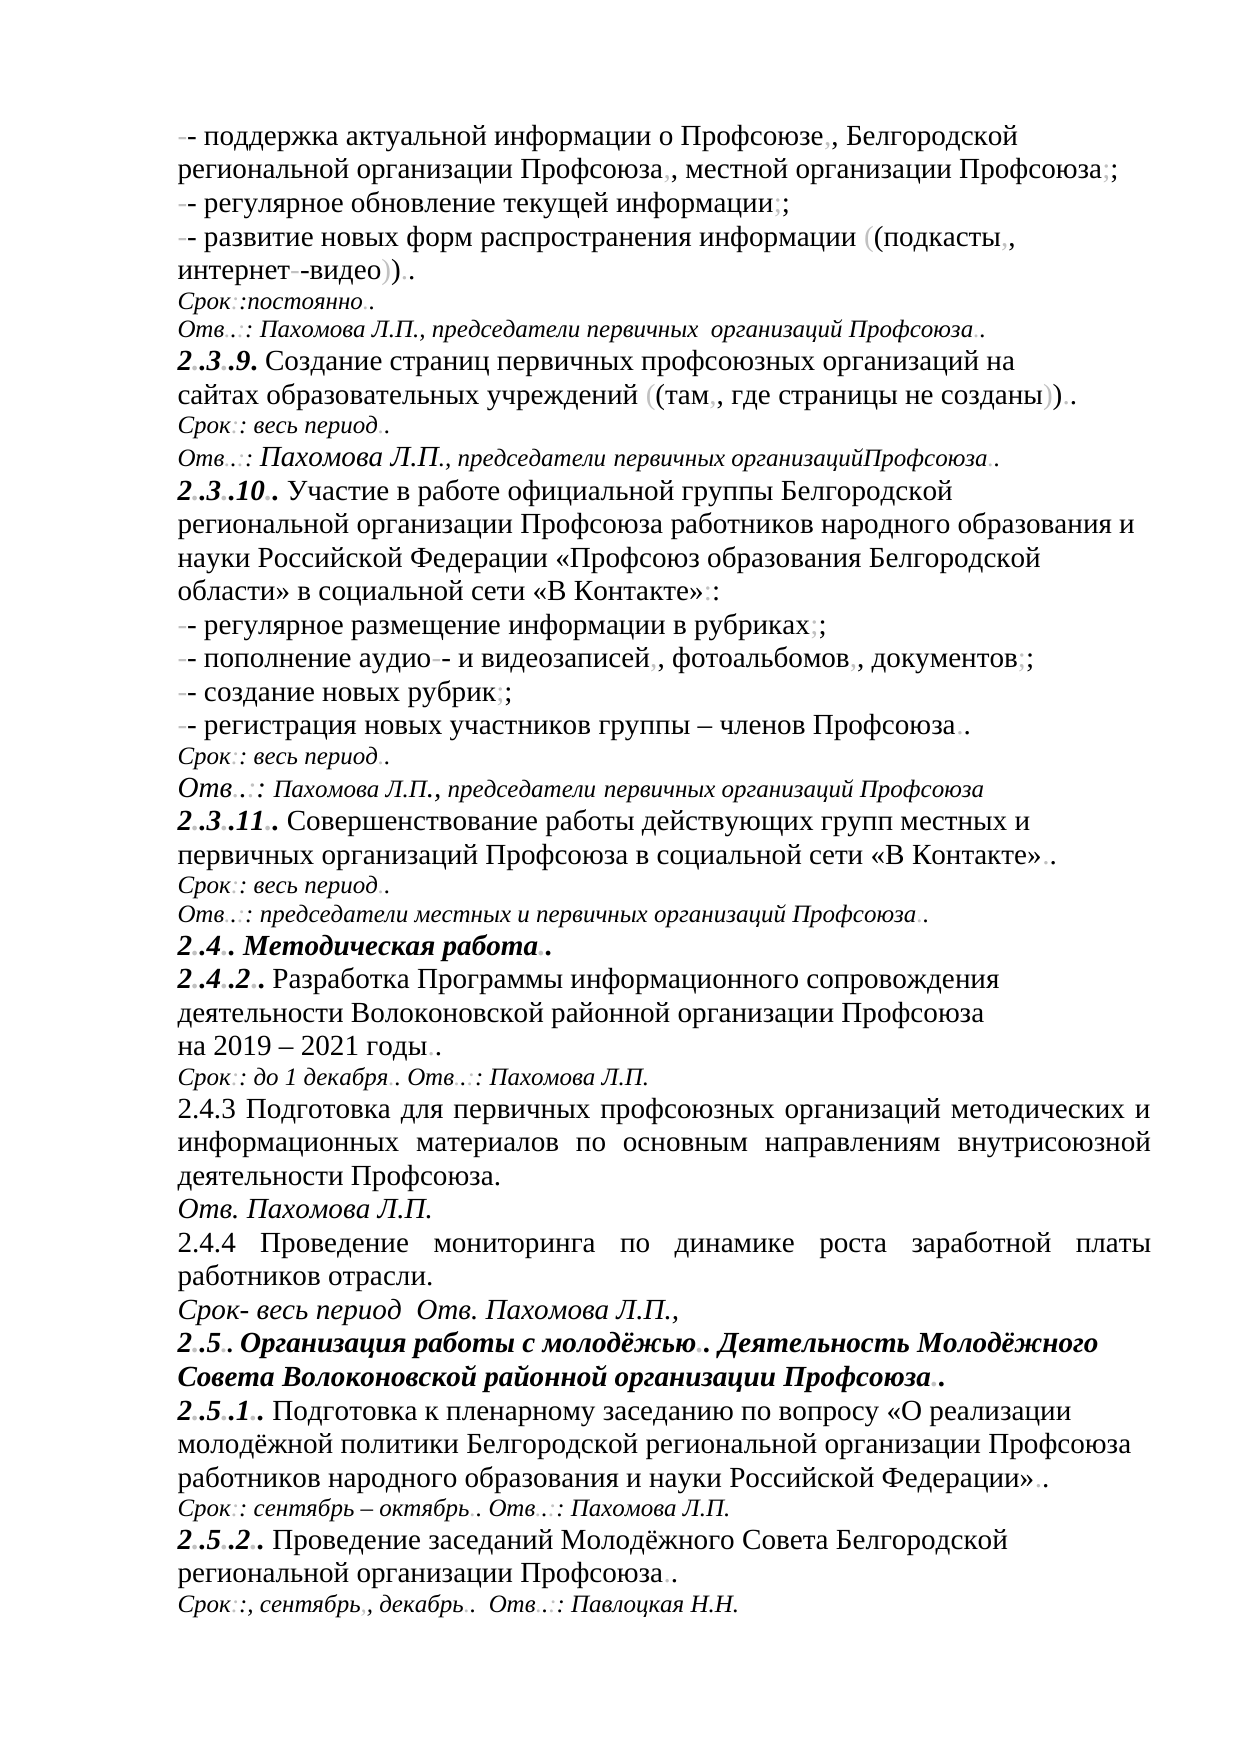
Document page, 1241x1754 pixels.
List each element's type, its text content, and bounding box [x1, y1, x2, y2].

text Срок- весь период Отв. Пахомова Л.П., [177, 1292, 1152, 1326]
text Срок:: весь период.. [177, 410, 1152, 439]
text на 2019 – 2021 годы.. [177, 1028, 1152, 1062]
text региональной организации Профсоюза работников народного образования и [177, 506, 1152, 540]
text работников народного образования и науки Российской Федерации».. [177, 1460, 1152, 1493]
text Отв..:: Пахомова Л.П., председатели первичных организаций Профсоюза.. [177, 314, 1152, 343]
text 2..4.. Методическая работа.. [177, 928, 1152, 961]
text региональной организации Профсоюза,, местной организации Профсоюза;; [177, 152, 1152, 185]
text сайтах образовательных учреждений ((там,, где страницы не созданы)).. [177, 377, 1152, 410]
text Отв. Пахомова Л.П. [177, 1191, 1152, 1225]
text 2.4.4 Проведение мониторинга по динамике роста заработной платы работников отрасли. [177, 1225, 1152, 1292]
text -- регулярное размещение информации в рубриках;; [177, 607, 1152, 640]
text науки Российской Федерации «Профсоюз образования Белгородской [177, 540, 1152, 573]
text -- регулярное обновление текущей информации;; [177, 185, 1152, 219]
text 2..5.. Организация работы с молодёжью.. Деятельность Молодёжного Совета Волоконовской районной организации Профсоюза.. [177, 1326, 1152, 1393]
text -- создание новых рубрик;; [177, 674, 1152, 707]
text -- регистрация новых участников группы – членов Профсоюза.. [177, 707, 1152, 741]
text молодёжной политики Белгородской региональной организации Профсоюза [177, 1426, 1152, 1460]
text 2..5..1.. Подготовка к пленарному заседанию по вопросу «О реализации [177, 1393, 1152, 1426]
text Срок:: сентябрь – октябрь.. Отв..:: Пахомова Л.П. [177, 1493, 1152, 1522]
text Срок::, сентябрь,, декабрь.. Отв..:: Павлоцкая Н.Н. [177, 1589, 1152, 1618]
text -- развитие новых форм распространения информации ((подкасты,, интернет--видео)).. [177, 219, 1152, 286]
text Срок:: весь период.. [177, 741, 1152, 770]
text Срок:: весь период.. [177, 870, 1152, 899]
text деятельности Волоконовской районной организации Профсоюза [177, 995, 1152, 1028]
text Отв..:: Пахомова Л.П., председатели первичных организацийПрофсоюза.. [177, 439, 1152, 473]
text -- поддержка актуальной информации о Профсоюзе,, Белгородской [177, 118, 1152, 152]
text 2..4..2.. Разработка Программы информационного сопровождения [177, 961, 1152, 995]
text Срок::постоянно.. [177, 286, 1152, 314]
text 2..3..10.. Участие в работе официальной группы Белгородской [177, 473, 1152, 506]
text 2..3..9. Создание страниц первичных профсоюзных организаций на [177, 343, 1152, 377]
text 2.4.3 Подготовка для первичных профсоюзных организаций методических и информационных материалов по основным направлениям внутрисоюзной деятельности Профсоюза. [177, 1091, 1152, 1191]
text первичных организаций Профсоюза в социальной сети «В Контакте».. [177, 837, 1152, 870]
text 2..3..11.. Совершенствование работы действующих групп местных и [177, 803, 1152, 837]
text региональной организации Профсоюза.. [177, 1556, 1152, 1589]
text Отв..:: Пахомова Л.П., председатели первичных организаций Профсоюза [177, 770, 1152, 803]
text Отв..:: председатели местных и первичных организаций Профсоюза.. [177, 899, 1152, 928]
text -- пополнение аудио-- и видеозаписей,, фотоальбомов,, документов;; [177, 640, 1152, 674]
text 2..5..2.. Проведение заседаний Молодёжного Совета Белгородской [177, 1522, 1152, 1556]
text Срок:: до 1 декабря.. Отв..:: Пахомова Л.П. [177, 1062, 1152, 1091]
text области» в социальной сети «В Контакте»:: [177, 573, 1152, 607]
